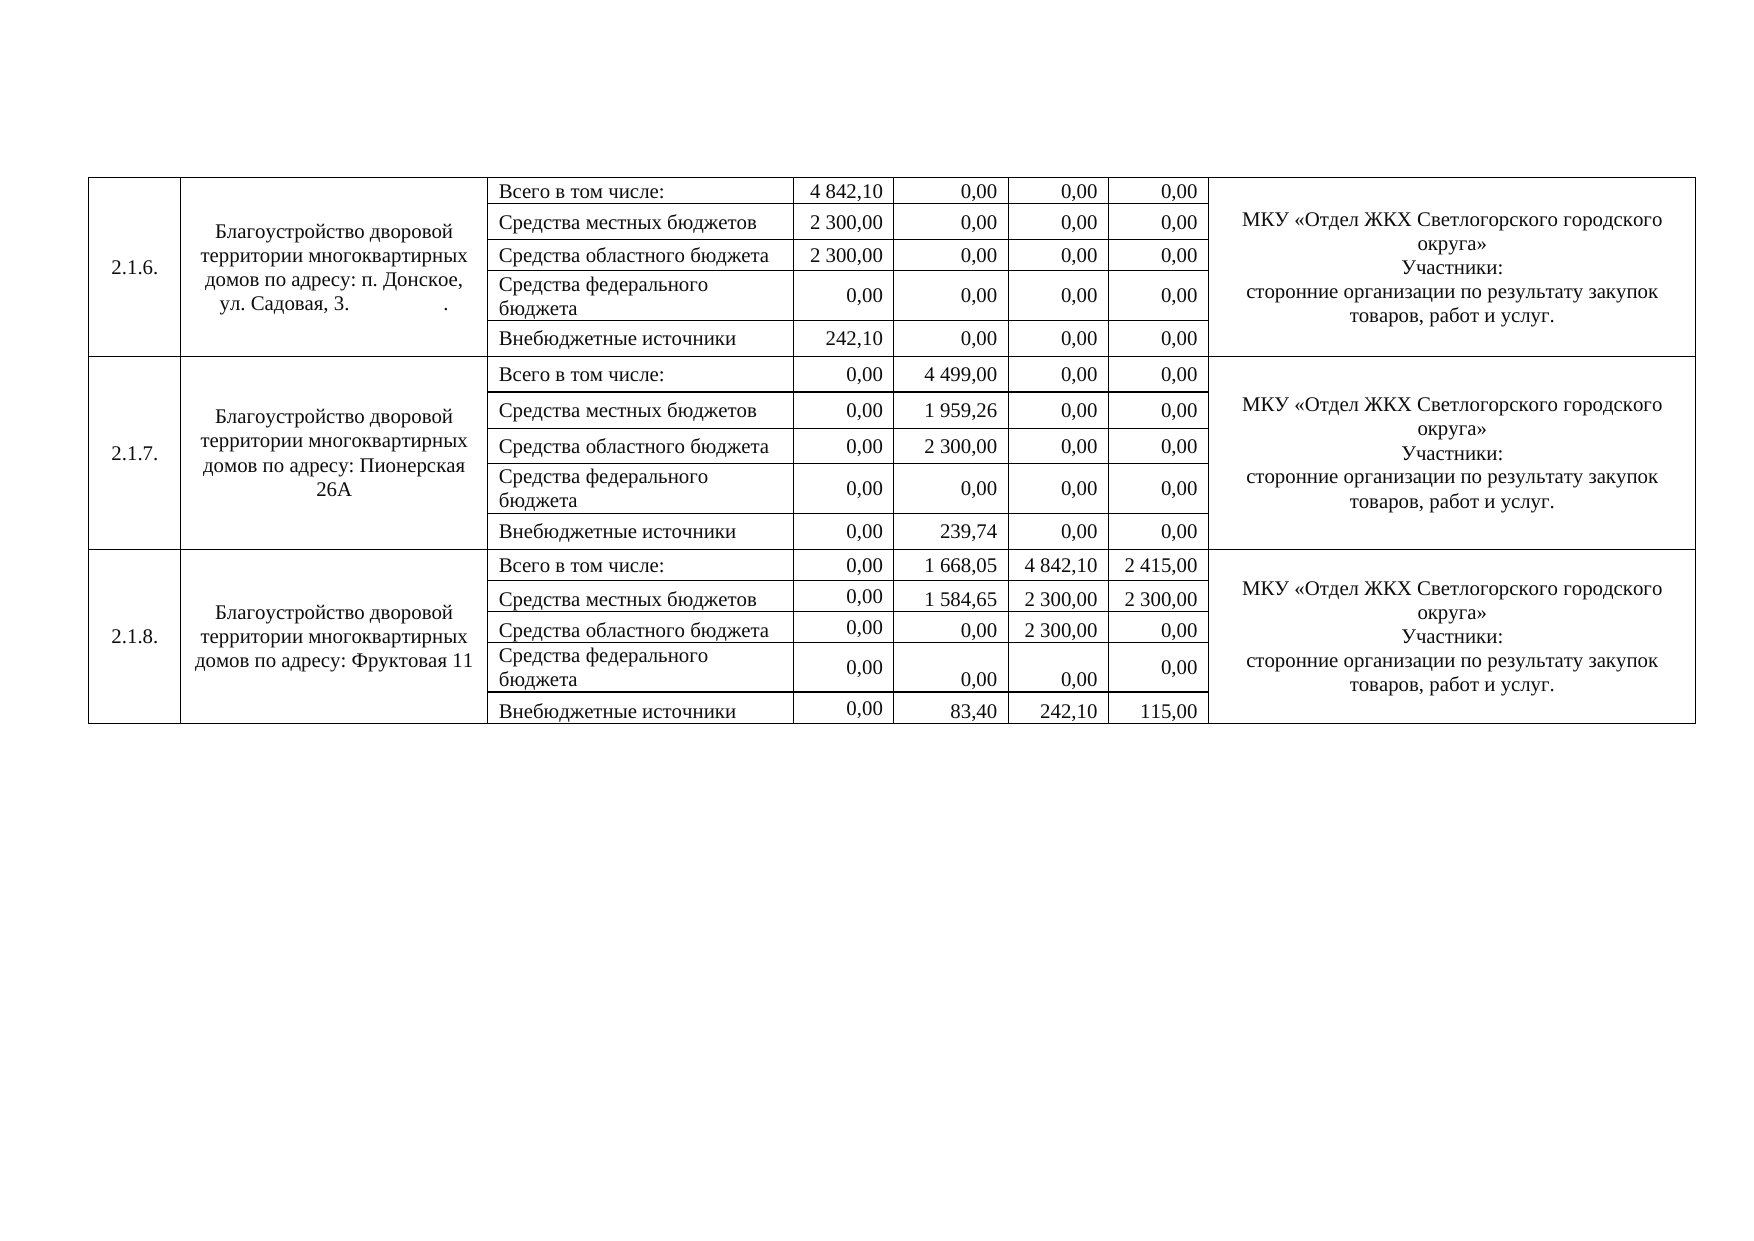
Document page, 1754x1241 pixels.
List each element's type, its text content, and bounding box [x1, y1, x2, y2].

table_cell Средства федерального бюджета [488, 464, 793, 512]
table_cell 0,00 [1109, 321, 1208, 356]
table_cell 0,00 [794, 643, 893, 691]
table_cell 0,00 [794, 271, 893, 319]
table_cell Внебюджетные источники [488, 321, 793, 356]
table_cell 2.1.8. [89, 550, 180, 723]
table_cell Средства местных бюджетов [488, 393, 793, 427]
table_cell 0,00 [1009, 240, 1108, 270]
table_cell 0,00 [1109, 643, 1208, 691]
table_cell Всего в том числе: [488, 357, 793, 391]
table_cell 0,00 [894, 643, 1008, 691]
table_cell 2 300,00 [894, 429, 1008, 463]
table_cell 4 842,10 [1009, 550, 1108, 580]
table_cell 2 300,00 [1009, 612, 1108, 642]
table_cell Средства областного бюджета [488, 240, 793, 270]
table_cell 2 415,00 [1109, 550, 1208, 580]
table_cell 0,00 [794, 612, 893, 642]
table_cell 0,00 [1109, 204, 1208, 239]
table_cell 0,00 [1109, 612, 1208, 642]
table_cell Всего в том числе: [488, 550, 793, 580]
table_cell 0,00 [1109, 271, 1208, 319]
table_cell 1 584,65 [894, 581, 1008, 611]
table_cell 0,00 [794, 514, 893, 548]
table_cell Благоустройство дворовой территории многоквартирных домов по адресу: Фруктовая 11 [181, 550, 487, 723]
table_cell Средства областного бюджета [488, 429, 793, 463]
table_cell 0,00 [794, 464, 893, 512]
table_cell 0,00 [894, 271, 1008, 319]
table_cell 0,00 [1109, 357, 1208, 391]
table_cell 0,00 [1009, 204, 1108, 239]
table_cell 0,00 [894, 612, 1008, 642]
table_cell Средства местных бюджетов [488, 581, 793, 611]
table_cell 2.1.7. [89, 357, 180, 548]
table_cell 0,00 [1009, 393, 1108, 427]
table_cell 1 959,26 [894, 393, 1008, 427]
table_cell 115,00 [1109, 693, 1208, 723]
table_cell 4 842,10 [794, 178, 893, 203]
table_cell 0,00 [1109, 464, 1208, 512]
table_cell Всего в том числе: [488, 178, 793, 203]
table_cell 0,00 [1109, 514, 1208, 548]
table_cell 0,00 [1009, 271, 1108, 319]
table_cell 0,00 [1009, 429, 1108, 463]
table_cell Средства областного бюджета [488, 612, 793, 642]
table_cell Средства федерального бюджета [488, 271, 793, 319]
table_cell 0,00 [794, 693, 893, 723]
table_cell МКУ «Отдел ЖКХ Светлогорского городского округа» Участники: сторонние организации по результату закупок товаров, работ и услуг. [1209, 550, 1695, 723]
table_cell 0,00 [894, 178, 1008, 203]
table_cell 0,00 [1009, 321, 1108, 356]
table_cell 239,74 [894, 514, 1008, 548]
table_cell Внебюджетные источники [488, 693, 793, 723]
table_cell 2.1.6. [89, 178, 180, 356]
table_cell Благоустройство дворовой территории многоквартирных домов по адресу: Пионерская 26А [181, 357, 487, 548]
table_cell 0,00 [1009, 178, 1108, 203]
table_cell 0,00 [794, 581, 893, 611]
table_cell 242,10 [794, 321, 893, 356]
table_cell 0,00 [894, 321, 1008, 356]
table_cell Средства федерального бюджета [488, 643, 793, 691]
table_cell 0,00 [1109, 240, 1208, 270]
table_cell 242,10 [1009, 693, 1108, 723]
table_cell 83,40 [894, 693, 1008, 723]
table_cell 0,00 [894, 240, 1008, 270]
table_cell 0,00 [794, 429, 893, 463]
table_cell Внебюджетные источники [488, 514, 793, 548]
table_cell 2 300,00 [794, 240, 893, 270]
table_cell 0,00 [794, 357, 893, 391]
table_cell МКУ «Отдел ЖКХ Светлогорского городского округа» Участники: сторонние организации по результату закупок товаров, работ и услуг. [1209, 357, 1695, 548]
table_cell 2 300,00 [794, 204, 893, 239]
table_cell 0,00 [1009, 514, 1108, 548]
table_cell 0,00 [794, 550, 893, 580]
table_cell 2 300,00 [1109, 581, 1208, 611]
table_cell 0,00 [894, 204, 1008, 239]
table_cell Средства местных бюджетов [488, 204, 793, 239]
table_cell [1209, 178, 1695, 356]
table_cell 0,00 [894, 464, 1008, 512]
table_cell 0,00 [1109, 429, 1208, 463]
table_cell 4 499,00 [894, 357, 1008, 391]
table_cell 0,00 [1009, 464, 1108, 512]
table_cell 0,00 [1109, 393, 1208, 427]
table_cell 2 300,00 [1009, 581, 1108, 611]
table_cell 1 668,05 [894, 550, 1008, 580]
table_cell 0,00 [1109, 178, 1208, 203]
table_cell 0,00 [794, 393, 893, 427]
table_cell 0,00 [1009, 357, 1108, 391]
table_cell 0,00 [1009, 643, 1108, 691]
table_cell Благоустройство дворовой территории многоквартирных домов по адресу: п. Донское, ул. Садовая, 3. . [181, 178, 487, 356]
